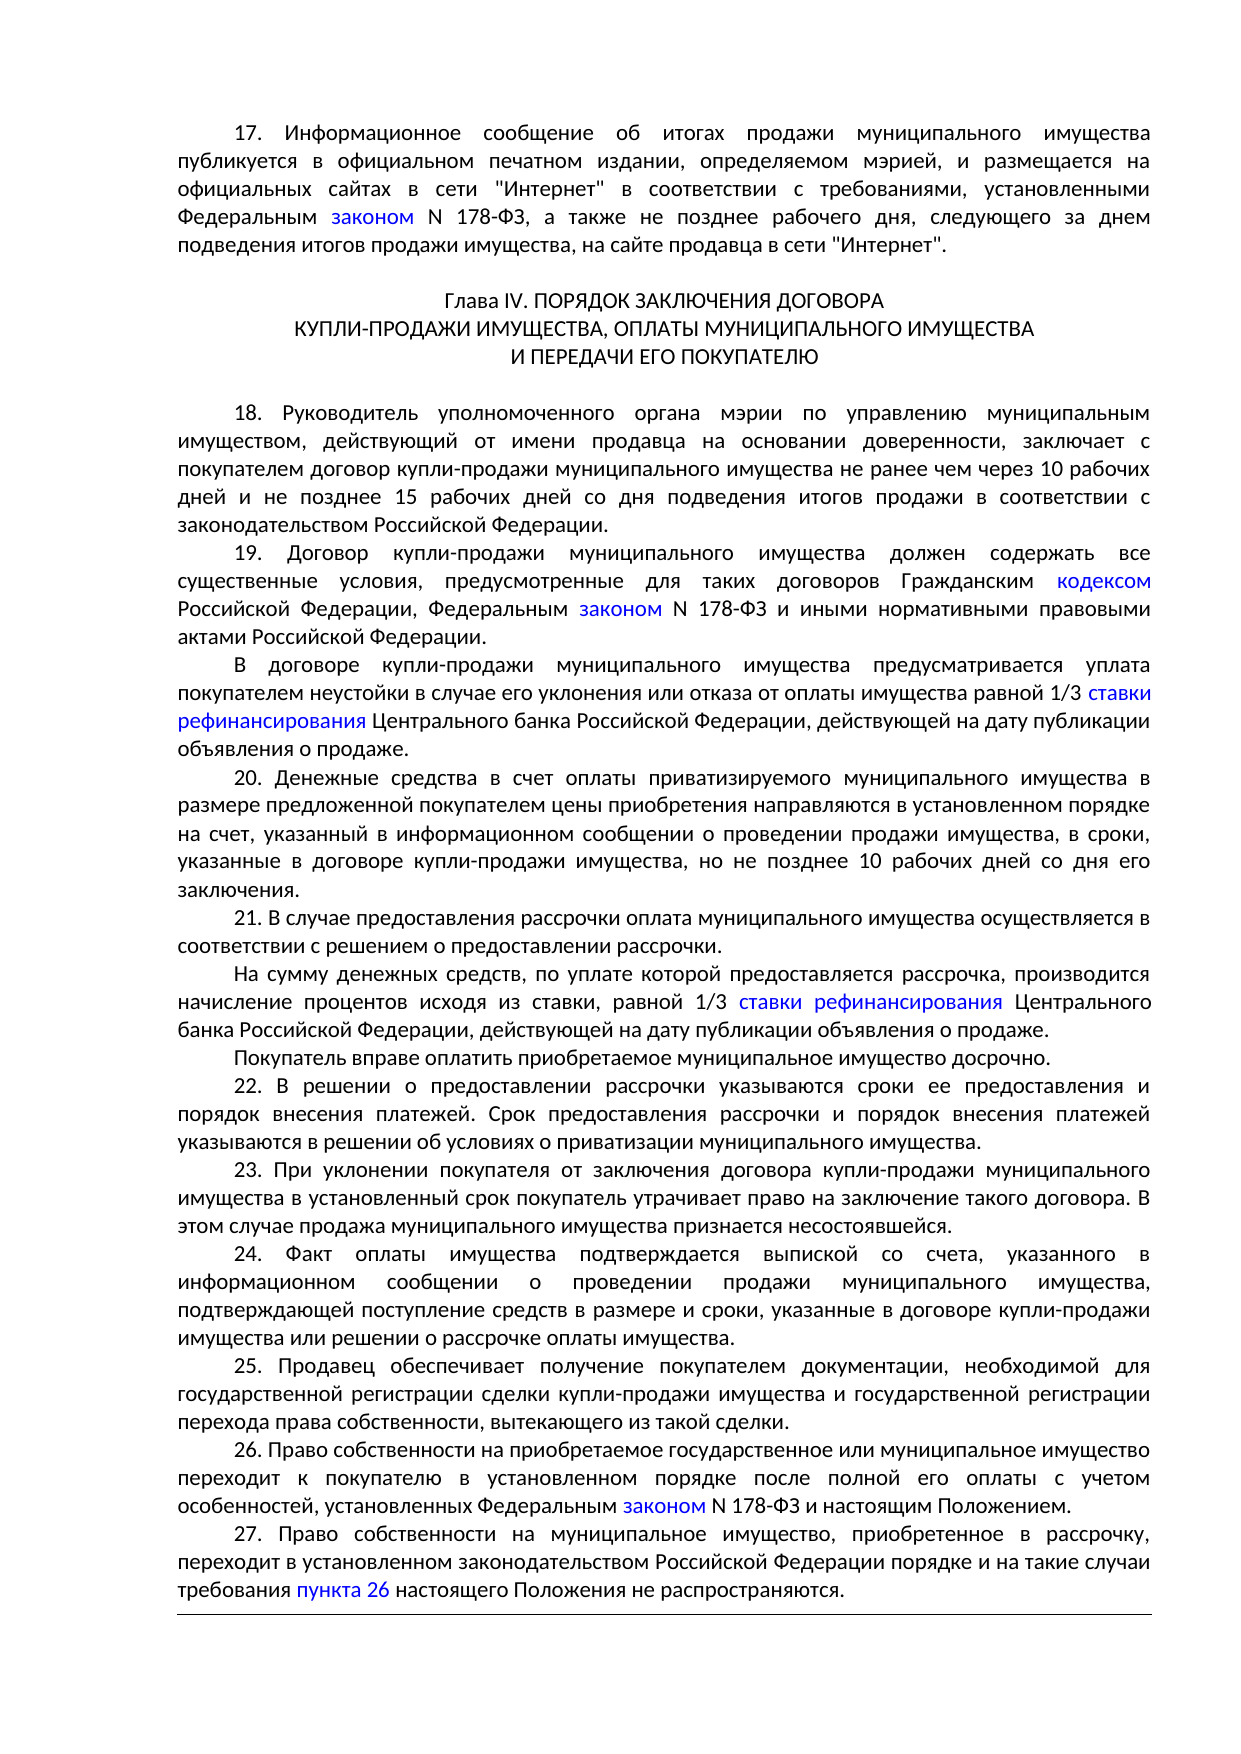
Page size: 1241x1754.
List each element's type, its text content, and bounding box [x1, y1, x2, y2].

text Глава IV. ПОРЯДОК ЗАКЛЮЧЕНИЯ ДОГОВОРА [177, 286, 1152, 314]
text На сумму денежных средств, по уплате которой предоставляется рассрочка, производится начисление процентов исходя из ставки, равной 1/3 ставки рефинансирования Центрального банка Российской Федерации, действующей на дату публикации объявления о продаже. [177, 959, 1152, 1043]
text КУПЛИ-ПРОДАЖИ ИМУЩЕСТВА, ОПЛАТЫ МУНИЦИПАЛЬНОГО ИМУЩЕСТВА [177, 314, 1152, 342]
text 21. В случае предоставления рассрочки оплата муниципального имущества осуществляется в соответствии с решением о предоставлении рассрочки. [177, 903, 1152, 959]
text 26. Право собственности на приобретаемое государственное или муниципальное имущество переходит к покупателю в установленном порядке после полной его оплаты с учетом особенностей, установленных Федеральным законом N 178-ФЗ и настоящим Положением. [177, 1435, 1152, 1519]
text И ПЕРЕДАЧИ ЕГО ПОКУПАТЕЛЮ [177, 342, 1152, 370]
text 27. Право собственности на муниципальное имущество, приобретенное в рассрочку, переходит в установленном законодательством Российской Федерации порядке и на такие случаи требования пункта 26 настоящего Положения не распространяются. [177, 1519, 1152, 1603]
text 25. Продавец обеспечивает получение покупателем документации, необходимой для государственной регистрации сделки купли-продажи имущества и государственной регистрации перехода права собственности, вытекающего из такой сделки. [177, 1351, 1152, 1435]
text В договоре купли-продажи муниципального имущества предусматривается уплата покупателем неустойки в случае его уклонения или отказа от оплаты имущества равной 1/3 ставки рефинансирования Центрального банка Российской Федерации, действующей на дату публикации объявления о продаже. [177, 651, 1152, 763]
text 17. Информационное сообщение об итогах продажи муниципального имущества публикуется в официальном печатном издании, определяемом мэрией, и размещается на официальных сайтах в сети "Интернет" в соответствии с требованиями, установленными Федеральным законом N 178-ФЗ, а также не позднее рабочего дня, следующего за днем подведения итогов продажи имущества, на сайте продавца в сети "Интернет". [177, 118, 1152, 258]
text 22. В решении о предоставлении рассрочки указываются сроки ее предоставления и порядок внесения платежей. Срок предоставления рассрочки и порядок внесения платежей указываются в решении об условиях о приватизации муниципального имущества. [177, 1071, 1152, 1155]
text 20. Денежные средства в счет оплаты приватизируемого муниципального имущества в размере предложенной покупателем цены приобретения направляются в установленном порядке на счет, указанный в информационном сообщении о проведении продажи имущества, в сроки, указанные в договоре купли-продажи имущества, но не позднее 10 рабочих дней со дня его заключения. [177, 763, 1152, 903]
text Покупатель вправе оплатить приобретаемое муниципальное имущество досрочно. [177, 1043, 1152, 1071]
text 24. Факт оплаты имущества подтверждается выпиской со счета, указанного в информационном сообщении о проведении продажи муниципального имущества, подтверждающей поступление средств в размере и сроки, указанные в договоре купли-продажи имущества или решении о рассрочке оплаты имущества. [177, 1239, 1152, 1351]
text 19. Договор купли-продажи муниципального имущества должен содержать все существенные условия, предусмотренные для таких договоров Гражданским кодексом Российской Федерации, Федеральным законом N 178-ФЗ и иными нормативными правовыми актами Российской Федерации. [177, 538, 1152, 651]
text 23. При уклонении покупателя от заключения договора купли-продажи муниципального имущества в установленный срок покупатель утрачивает право на заключение такого договора. В этом случае продажа муниципального имущества признается несостоявшейся. [177, 1155, 1152, 1239]
text 18. Руководитель уполномоченного органа мэрии по управлению муниципальным имуществом, действующий от имени продавца на основании доверенности, заключает с покупателем договор купли-продажи муниципального имущества не ранее чем через 10 рабочих дней и не позднее 15 рабочих дней со дня подведения итогов продажи в соответствии с законодательством Российской Федерации. [177, 398, 1152, 538]
